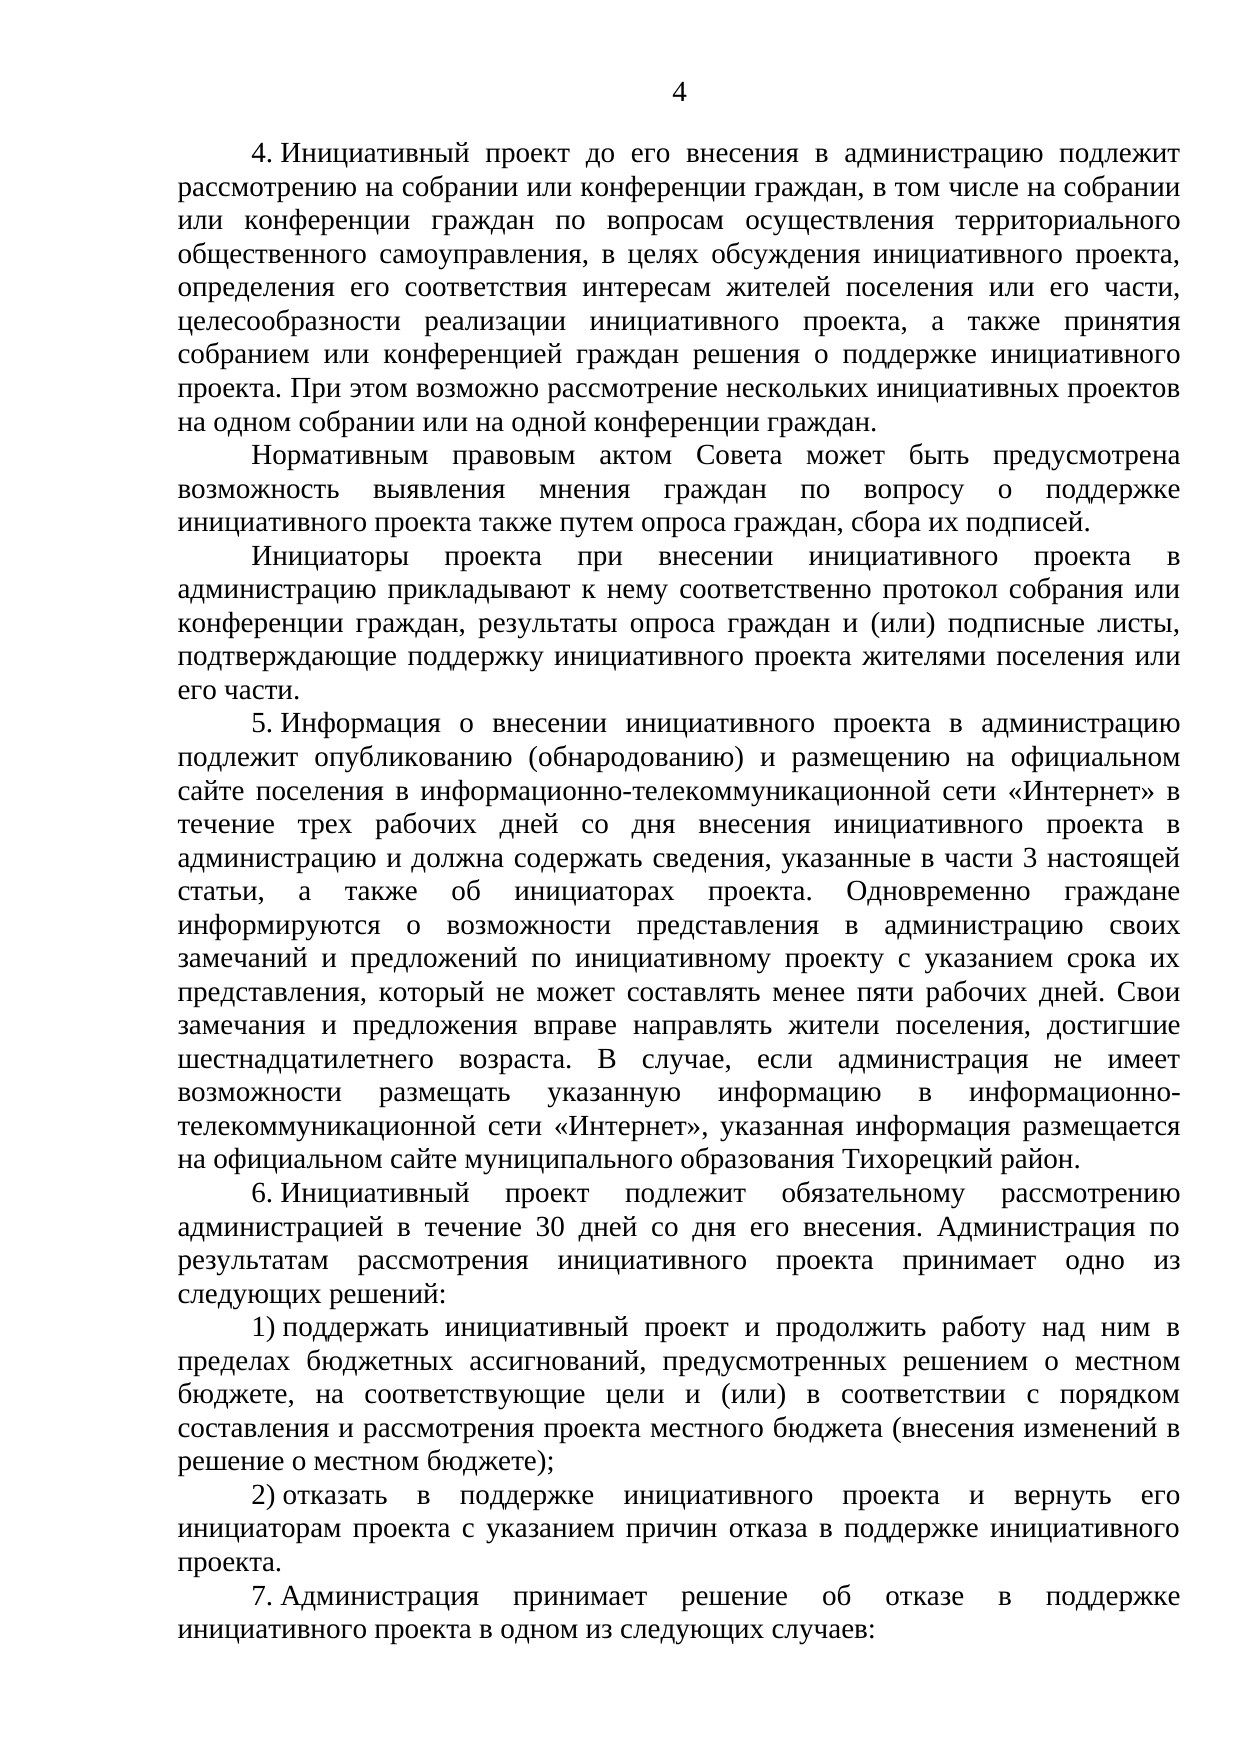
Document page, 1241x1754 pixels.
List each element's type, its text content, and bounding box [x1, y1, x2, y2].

text 4. Инициативный проект до его внесения в администрацию подлежит рассмотрению на собрании или конференции граждан, в том числе на собрании или конференции граждан по вопросам осуществления территориального общественного самоуправления, в целях обсуждения инициативного проекта, определения его соответствия интересам жителей поселения или его части, целесообразности реализации инициативного проекта, а также принятия собранием или конференцией граждан решения о поддержке инициативного проекта. При этом возможно рассмотрение нескольких инициативных проектов на одном собрании или на одной конференции граждан. [177, 135, 1181, 437]
text 6. Инициативный проект подлежит обязательному рассмотрению администрацией в течение 30 дней со дня его внесения. Администрация по результатам рассмотрения инициативного проекта принимает одно из следующих решений: [177, 1175, 1181, 1309]
text 2) отказать в поддержке инициативного проекта и вернуть его инициаторам проекта с указанием причин отказа в поддержке инициативного проекта. [177, 1477, 1181, 1578]
text 7. Администрация принимает решение об отказе в поддержке инициативного проекта в одном из следующих случаев: [177, 1578, 1181, 1645]
text 1) поддержать инициативный проект и продолжить работу над ним в пределах бюджетных ассигнований, предусмотренных решением о местном бюджете, на соответствующие цели и (или) в соответствии с порядком составления и рассмотрения проекта местного бюджета (внесения изменений в решение о местном бюджете); [177, 1309, 1181, 1477]
text Нормативным правовым актом Совета может быть предусмотрена возможность выявления мнения граждан по вопросу о поддержке инициативного проекта также путем опроса граждан, сбора их подписей. [177, 437, 1181, 538]
text 5. Информация о внесении инициативного проекта в администрацию подлежит опубликованию (обнародованию) и размещению на официальном сайте поселения в информационно-телекоммуникационной сети «Интернет» в течение трех рабочих дней со дня внесения инициативного проекта в администрацию и должна содержать сведения, указанные в части 3 настоящей статьи, а также об инициаторах проекта. Одновременно граждане информируются о возможности представления в администрацию своих замечаний и предложений по инициативному проекту с указанием срока их представления, который не может составлять менее пяти рабочих дней. Свои замечания и предложения вправе направлять жители поселения, достигшие шестнадцатилетнего возраста. В случае, если администрация не имеет возможности размещать указанную информацию в информационно-телекоммуникационной сети «Интернет», указанная информация размещается на официальном сайте муниципального образования Тихорецкий район. [177, 706, 1181, 1175]
text Инициаторы проекта при внесении инициативного проекта в администрацию прикладывают к нему соответственно протокол собрания или конференции граждан, результаты опроса граждан и (или) подписные листы, подтверждающие поддержку инициативного проекта жителями поселения или его части. [177, 538, 1181, 706]
